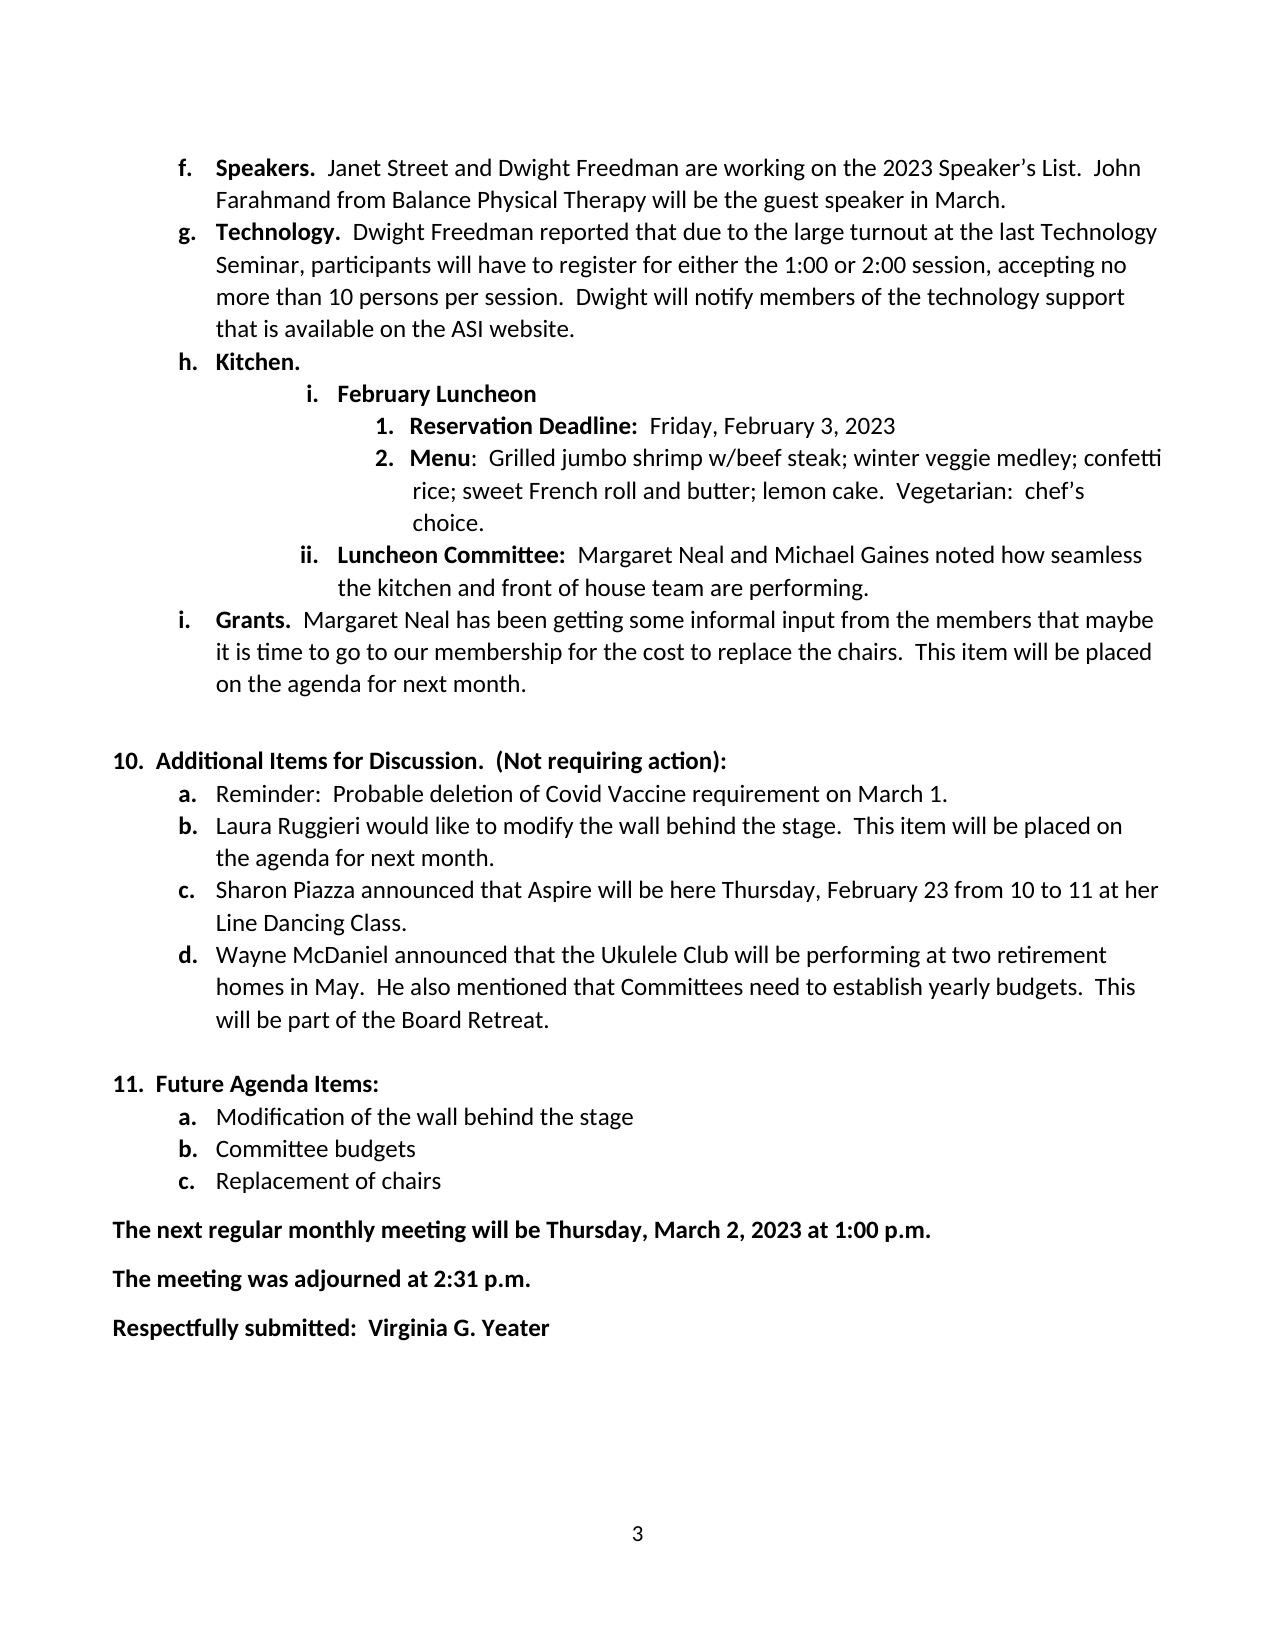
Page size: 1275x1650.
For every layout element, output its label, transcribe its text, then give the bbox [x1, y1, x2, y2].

text The meeting was adjourned at 2:31 p.m. [112, 1263, 1162, 1294]
list Wayne McDaniel announced that the Ukulele Club will be performing at two retirement homes in May. He also mentioned that Committees need to establish yearly budgets. This will be part of the Board Retreat. [178, 939, 1162, 1034]
list Luncheon Committee: Margaret Neal and Michael Gaines noted how seamless the kitchen and front of house team are performing. [319, 539, 1162, 602]
list Sharon Piazza announced that Aspire will be here Thursday, February 23 from 10 to 11 at her Line Dancing Class. [178, 875, 1162, 937]
list Speakers. Janet Street and Dwight Freedman are working on the 2023 Speaker’s List. John Farahmand from Balance Physical Therapy will be the guest speaker in March. [178, 152, 1162, 215]
list February Luncheon [319, 378, 1162, 408]
text Respectfully submitted: Virginia G. Yeater [112, 1312, 1162, 1343]
list Additional Items for Discussion. (Not requiring action): [112, 746, 1162, 776]
list Technology. Dwight Freedman reported that due to the large turnout at the last Technology Seminar, participants will have to register for either the 1:00 or 2:00 session, accepting no more than 10 persons per session. Dwight will notify members of the technology support that is available on the ASI website. [178, 216, 1162, 344]
list Menu: Grilled jumbo shrimp w/beef steak; winter veggie medley; confetti rice; sweet French roll and butter; lemon cake. Vegetarian: chef’s choice. [375, 442, 1162, 538]
list Reservation Deadline: Friday, February 3, 2023 [375, 410, 1162, 441]
list Kitchen. [178, 346, 1162, 376]
list Replacement of chairs [178, 1165, 1162, 1196]
list Future Agenda Items: [112, 1068, 1162, 1099]
list Reminder: Probable deletion of Covid Vaccine requirement on March 1. [178, 778, 1162, 808]
list Grants. Margaret Neal has been getting some informal input from the members that maybe it is time to go to our membership for the cost to replace the chairs. This item will be placed on the agenda for next month. [178, 604, 1162, 699]
list Committee budgets [178, 1133, 1162, 1163]
list Laura Ruggieri would like to modify the wall behind the stage. This item will be placed on the agenda for next month. [178, 810, 1162, 873]
text The next regular monthly meeting will be Thursday, March 2, 2023 at 1:00 p.m. [112, 1214, 1162, 1245]
list Modification of the wall behind the stage [178, 1101, 1162, 1131]
